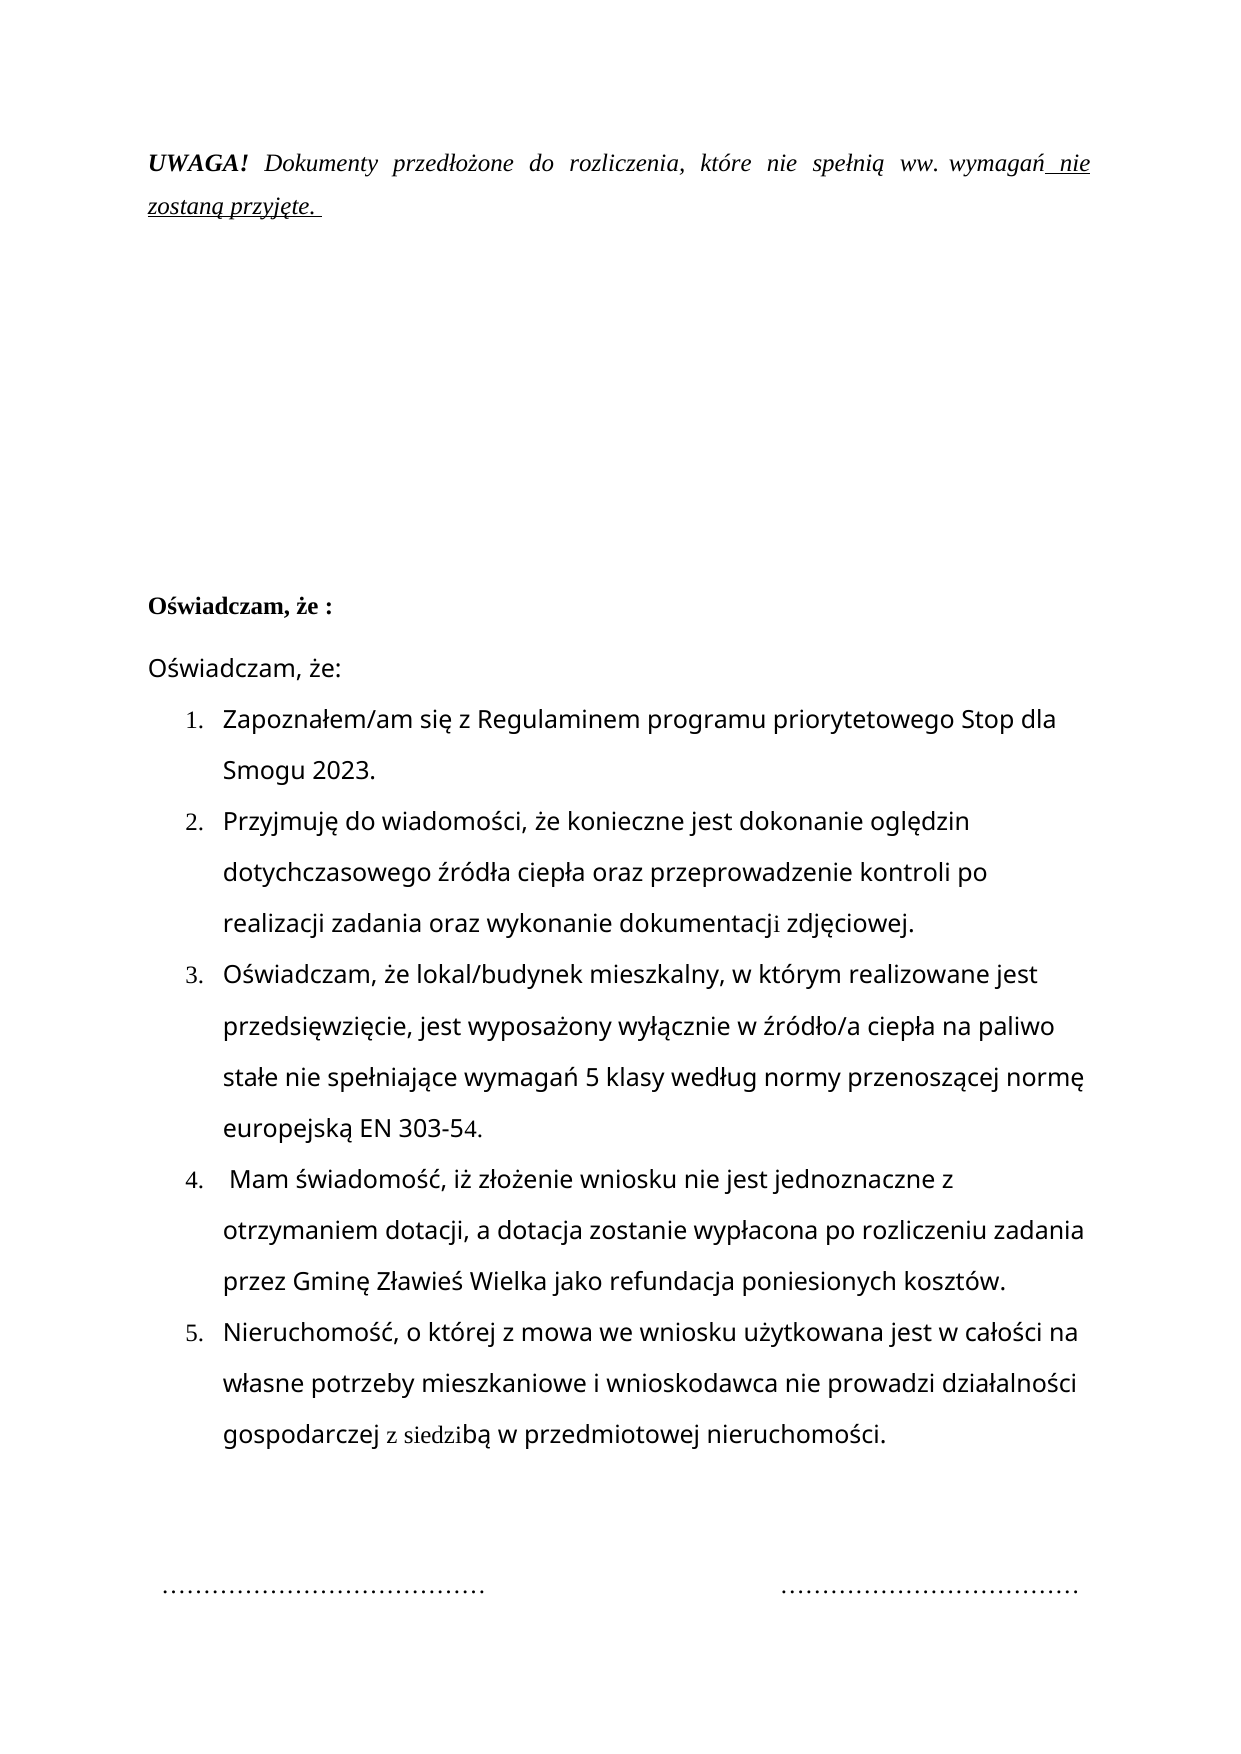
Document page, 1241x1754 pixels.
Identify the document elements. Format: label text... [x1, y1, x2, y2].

text Oświadczam, że: [148, 651, 1093, 685]
text ………………………………… ……………………………… [148, 1570, 1093, 1598]
list Oświadczam, że lokal/budynek mieszkalny, w którym realizowane jest przedsięwzięcie, jest wyposażony wyłącznie w źródło/a ciepła na paliwo stałe nie spełniające wymagań 5 klasy według normy przenoszącej normę europejską EN 303-54. [185, 957, 1093, 1144]
list Przyjmuję do wiadomości, że konieczne jest dokonanie oględzin dotychczasowego źródła ciepła oraz przeprowadzenie kontroli po realizacji zadania oraz wykonanie dokumentacji zdjęciowej. [185, 804, 1093, 940]
list Nieruchomość, o której z mowa we wniosku użytkowana jest w całości na własne potrzeby mieszkaniowe i wnioskodawca nie prowadzi działalności gospodarczej z siedzibą w przedmiotowej nieruchomości. [185, 1314, 1093, 1451]
list Zapoznałem/am się z Regulaminem programu priorytetowego Stop dla Smogu 2023. [185, 702, 1093, 787]
list Mam świadomość, iż złożenie wniosku nie jest jednoznaczne z otrzymaniem dotacji, a dotacja zostanie wypłacona po rozliczeniu zadania przez Gminę Zławieś Wielka jako refundacja poniesionych kosztów. [185, 1161, 1093, 1297]
text UWAGA! Dokumenty przedłożone do rozliczenia, które nie spełnią ww. wymagań nie zostaną przyjęte. [148, 148, 1093, 219]
text Oświadczam, że : [148, 591, 1093, 620]
